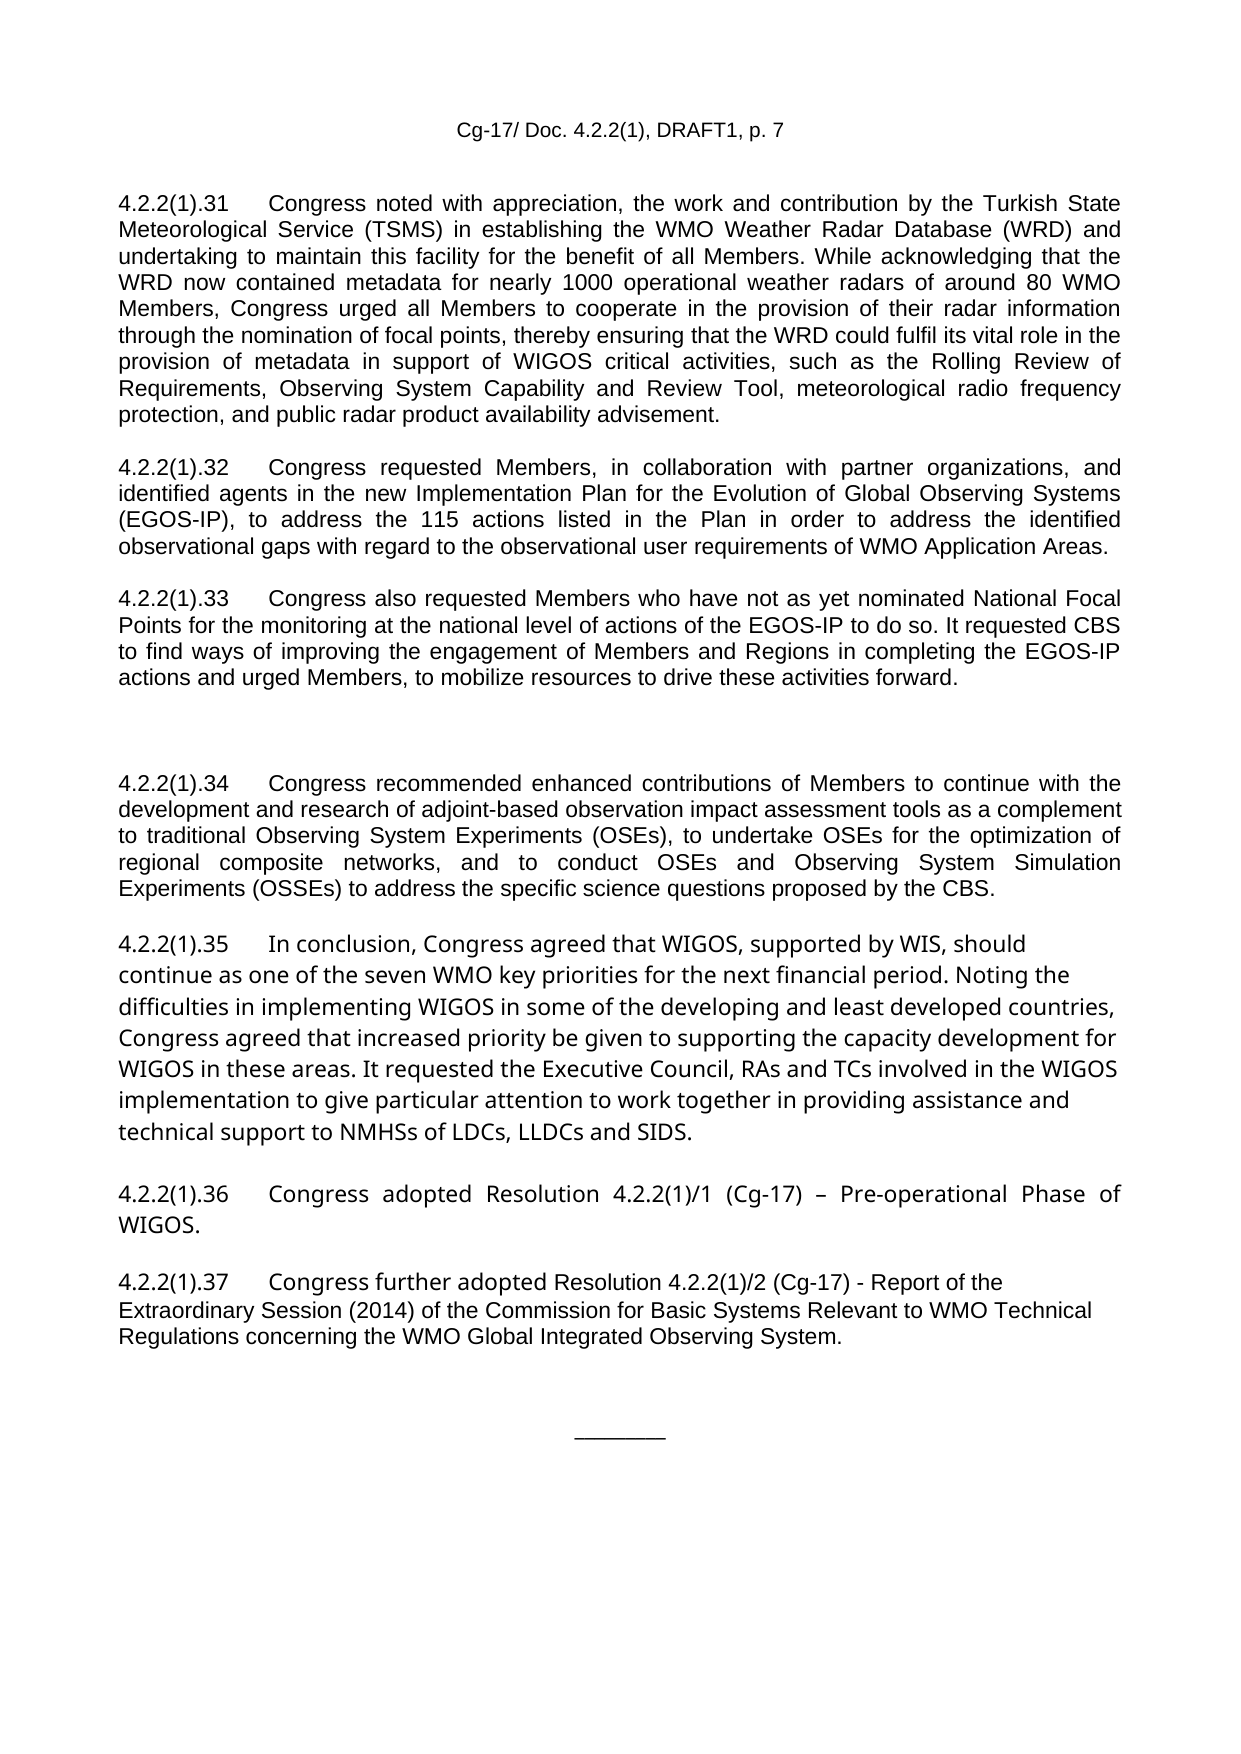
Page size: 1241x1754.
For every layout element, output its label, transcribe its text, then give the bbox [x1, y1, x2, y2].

text 4.2.2(1).33 Congress also requested Members who have not as yet nominated National Focal Points for the monitoring at the national level of actions of the EGOS-IP to do so. It requested CBS to find ways of improving the engagement of Members and Regions in completing the EGOS-IP actions and urged Members, to mobilize resources to drive these activities forward. [118, 585, 1122, 691]
text 4.2.2(1).36 Congress adopted Resolution 4.2.2(1)/1 (Cg-17) – Pre-operational Phase of WIGOS. [118, 1178, 1122, 1240]
text 4.2.2(1).34 Congress recommended enhanced contributions of Members to continue with the development and research of adjoint-based observation impact assessment tools as a complement to traditional Observing System Experiments (OSEs), to undertake OSEs for the optimization of regional composite networks, and to conduct OSEs and Observing System Simulation Experiments (OSSEs) to address the specific science questions proposed by the CBS. [118, 770, 1122, 902]
text _________ [118, 1412, 1122, 1443]
text 4.2.2(1).35 In conclusion, Congress agreed that WIGOS, supported by WIS, should continue as one of the seven WMO key priorities for the next financial period. Noting the difficulties in implementing WIGOS in some of the developing and least developed countries, Congress agreed that increased priority be given to supporting the capacity development for WIGOS in these areas. It requested the Executive Council, RAs and TCs involved in the WIGOS implementation to give particular attention to work together in providing assistance and technical support to NMHSs of LDCs, LLDCs and SIDS. [118, 928, 1122, 1147]
text 4.2.2(1).31 Congress noted with appreciation, the work and contribution by the Turkish State Meteorological Service (TSMS) in establishing the WMO Weather Radar Database (WRD) and undertaking to maintain this facility for the benefit of all Members. While acknowledging that the WRD now contained metadata for nearly 1000 operational weather radars of around 80 WMO Members, Congress urged all Members to cooperate in the provision of their radar information through the nomination of focal points, thereby ensuring that the WRD could fulfil its vital role in the provision of metadata in support of WIGOS critical activities, such as the Rolling Review of Requirements, Observing System Capability and Review Tool, meteorological radio frequency protection, and public radar product availability advisement. [118, 190, 1122, 427]
text 4.2.2(1).32 Congress requested Members, in collaboration with partner organizations, and identified agents in the new Implementation Plan for the Evolution of Global Observing Systems (EGOS-IP), to address the 115 actions listed in the Plan in order to address the identified observational gaps with regard to the observational user requirements of WMO Application Areas. [118, 453, 1122, 559]
text 4.2.2(1).37 Congress further adopted Resolution 4.2.2(1)/2 (Cg-17) - Report of the Extraordinary Session (2014) of the Commission for Basic Systems Relevant to WMO Technical Regulations concerning the WMO Global Integrated Observing System. [118, 1265, 1122, 1349]
